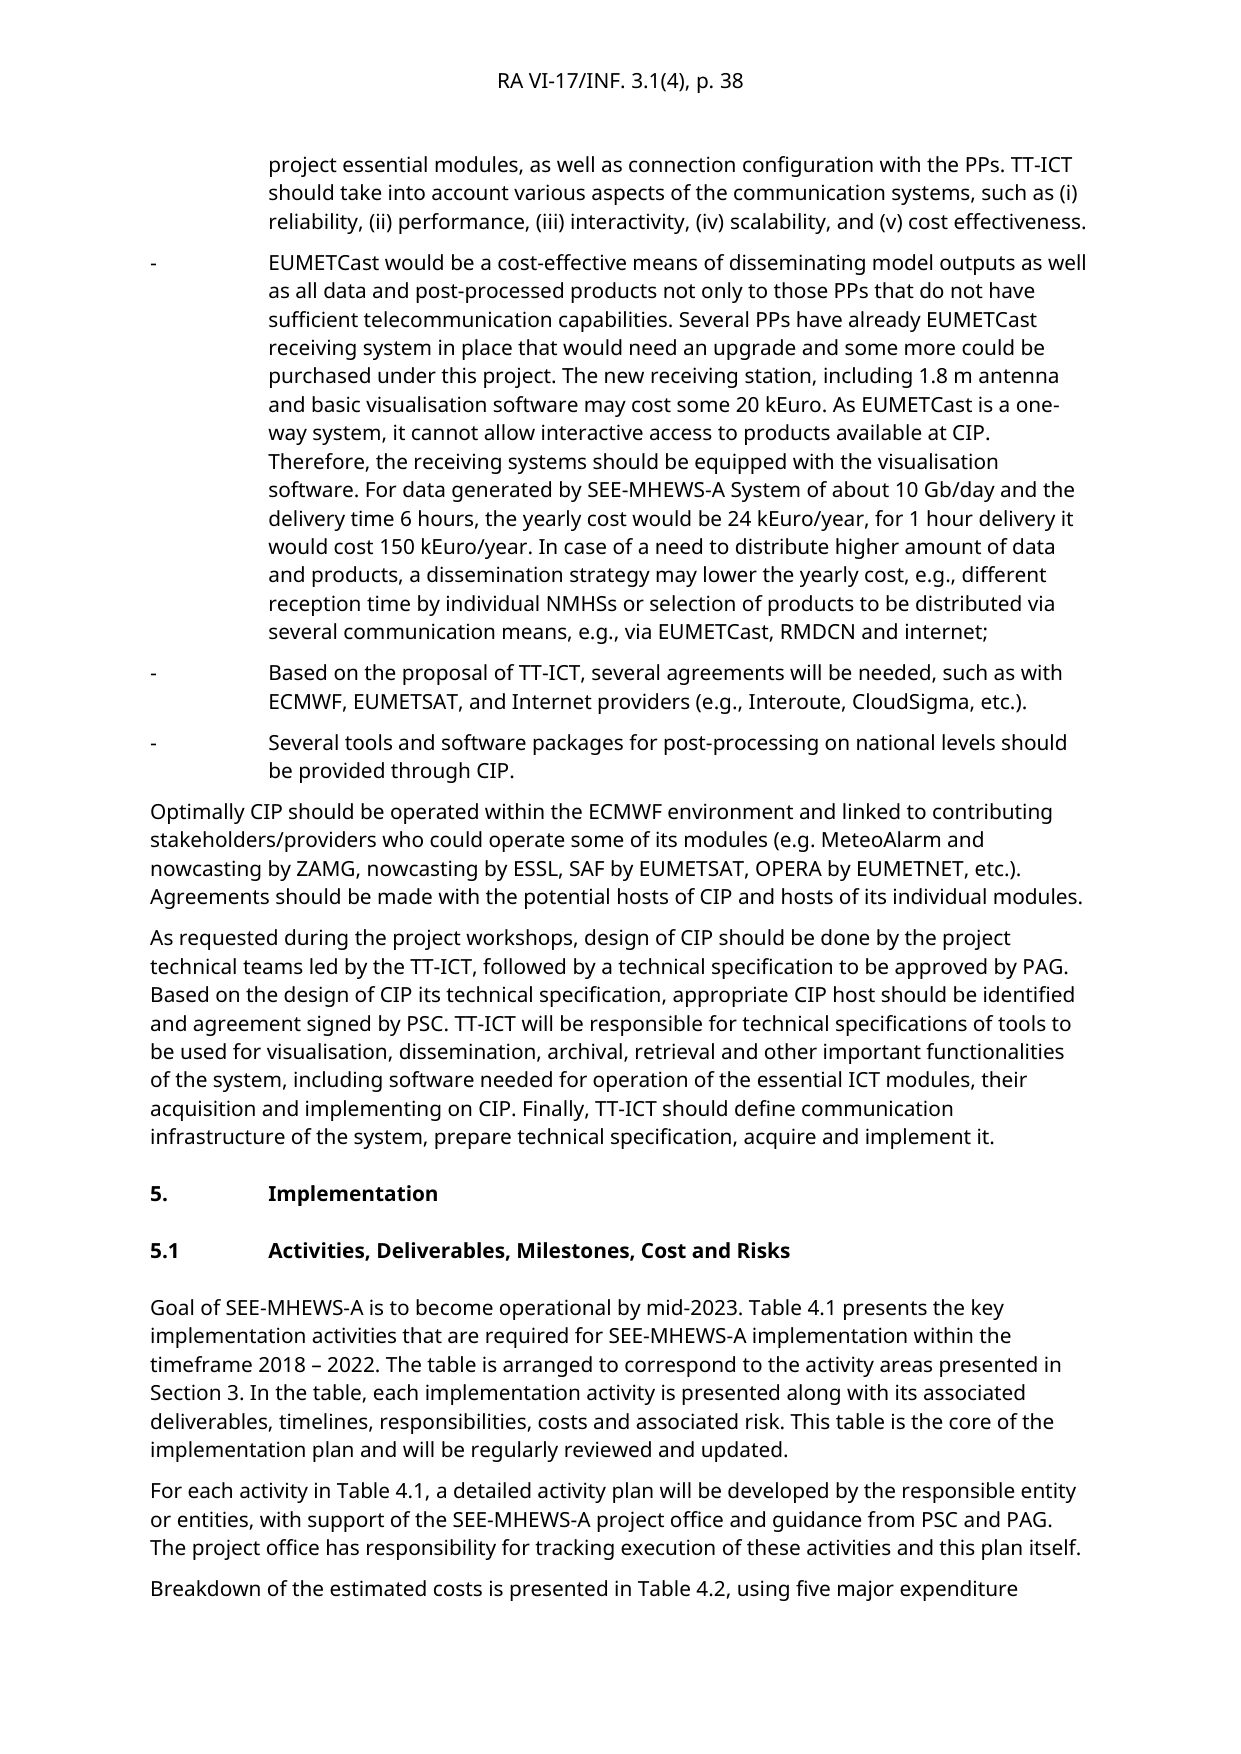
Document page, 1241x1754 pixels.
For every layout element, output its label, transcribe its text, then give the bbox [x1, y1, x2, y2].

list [150, 150, 1090, 235]
text For each activity in Table 4.1, a detailed activity plan will be developed by the responsible entity or entities, with support of the SEE-MHEWS-A project office and guidance from PSC and PAG. The project office has responsibility for tracking execution of these activities and this plan itself. [150, 1476, 1090, 1562]
list Several tools and software packages for post-processing on national levels should be provided through CIP. [150, 728, 1090, 785]
text Goal of SEE-MHEWS-A is to become operational by mid-2023. Table 4.1 presents the key implementation activities that are required for SEE-MHEWS-A implementation within the timeframe 2018 – 2022. The table is arranged to correspond to the activity areas presented in Section 3. In the table, each implementation activity is presented along with its associated deliverables, timelines, responsibilities, costs and associated risk. This table is the core of the implementation plan and will be regularly reviewed and updated. [150, 1293, 1090, 1464]
list EUMETCast would be a cost-effective means of disseminating model outputs as well as all data and post-processed products not only to those PPs that do not have sufficient telecommunication capabilities. Several PPs have already EUMETCast receiving system in place that would need an upgrade and some more could be purchased under this project. The new receiving station, including 1.8 m antenna and basic visualisation software may cost some 20 kEuro. As EUMETCast is a one-way system, it cannot allow interactive access to products available at CIP. Therefore, the receiving systems should be equipped with the visualisation software. For data generated by SEE-MHEWS-A System of about 10 Gb/day and the delivery time 6 hours, the yearly cost would be 24 kEuro/year, for 1 hour delivery it would cost 150 kEuro/year. In case of a need to distribute higher amount of data and products, a dissemination strategy may lower the yearly cost, e.g., different reception time by individual NMHSs or selection of products to be distributed via several communication means, e.g., via EUMETCast, RMDCN and internet; [150, 248, 1090, 646]
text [150, 1574, 1090, 1602]
subtitle Implementation [150, 1179, 1090, 1208]
list Based on the proposal of TT-ICT, several agreements will be needed, such as with ECMWF, EUMETSAT, and Internet providers (e.g., Interoute, CloudSigma, etc.). [150, 658, 1090, 715]
subtitle Activities, Deliverables, Milestones, Cost and Risks [150, 1236, 1090, 1265]
text As requested during the project workshops, design of CIP should be done by the project technical teams led by the TT-ICT, followed by a technical specification to be approved by PAG. Based on the design of CIP its technical specification, appropriate CIP host should be identified and agreement signed by PSC. TT-ICT will be responsible for technical specifications of tools to be used for visualisation, dissemination, archival, retrieval and other important functionalities of the system, including software needed for operation of the essential ICT modules, their acquisition and implementing on CIP. Finally, TT-ICT should define communication infrastructure of the system, prepare technical specification, acquire and implement it. [150, 923, 1090, 1151]
text Optimally CIP should be operated within the ECMWF environment and linked to contributing stakeholders/providers who could operate some of its modules (e.g. MeteoAlarm and nowcasting by ZAMG, nowcasting by ESSL, SAF by EUMETSAT, OPERA by EUMETNET, etc.). Agreements should be made with the potential hosts of CIP and hosts of its individual modules. [150, 797, 1090, 911]
